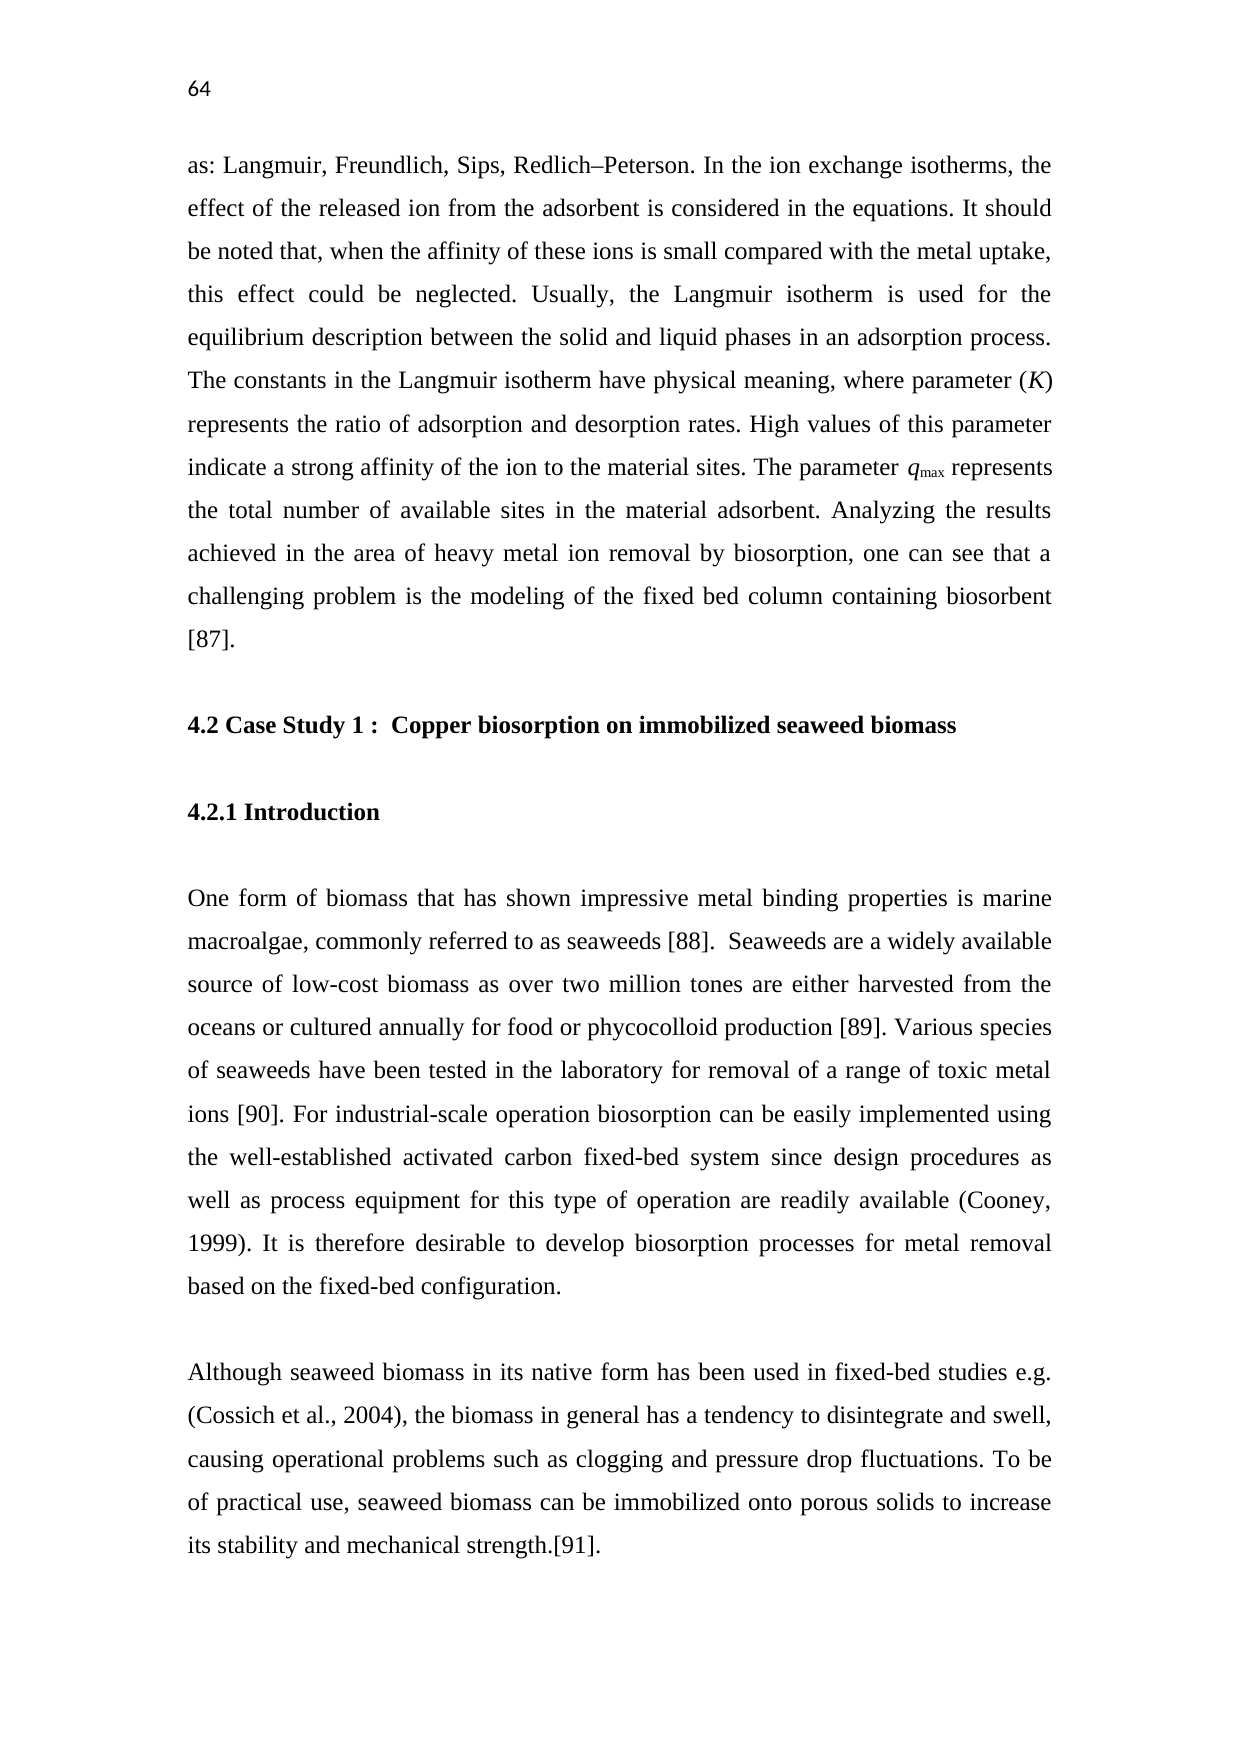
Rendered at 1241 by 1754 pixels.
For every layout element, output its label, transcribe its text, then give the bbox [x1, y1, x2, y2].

text 4.2.1 Introduction [187, 797, 1053, 826]
text One form of biomass that has shown impressive metal binding properties is marine macroalgae, commonly referred to as seaweeds [88]. Seaweeds are a widely available source of low-cost biomass as over two million tones are either harvested from the oceans or cultured annually for food or phycocolloid production [89]. Various species of seaweeds have been tested in the laboratory for removal of a range of toxic metal ions [90]. For industrial-scale operation biosorption can be easily implemented using the well-established activated carbon fixed-bed system since design procedures as well as process equipment for this type of operation are readily available (Cooney, 1999). It is therefore desirable to develop biosorption processes for metal removal based on the fixed-bed configuration. [187, 883, 1053, 1300]
text Although seaweed biomass in its native form has been used in fixed-bed studies e.g. (Cossich et al., 2004), the biomass in general has a tendency to disintegrate and swell, causing operational problems such as clogging and pressure drop fluctuations. To be of practical use, seaweed biomass can be immobilized onto porous solids to increase its stability and mechanical strength.[91]. [187, 1357, 1053, 1559]
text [187, 150, 1053, 653]
text 4.2 Case Study 1 : Copper biosorption on immobilized seaweed biomass [187, 711, 1053, 739]
